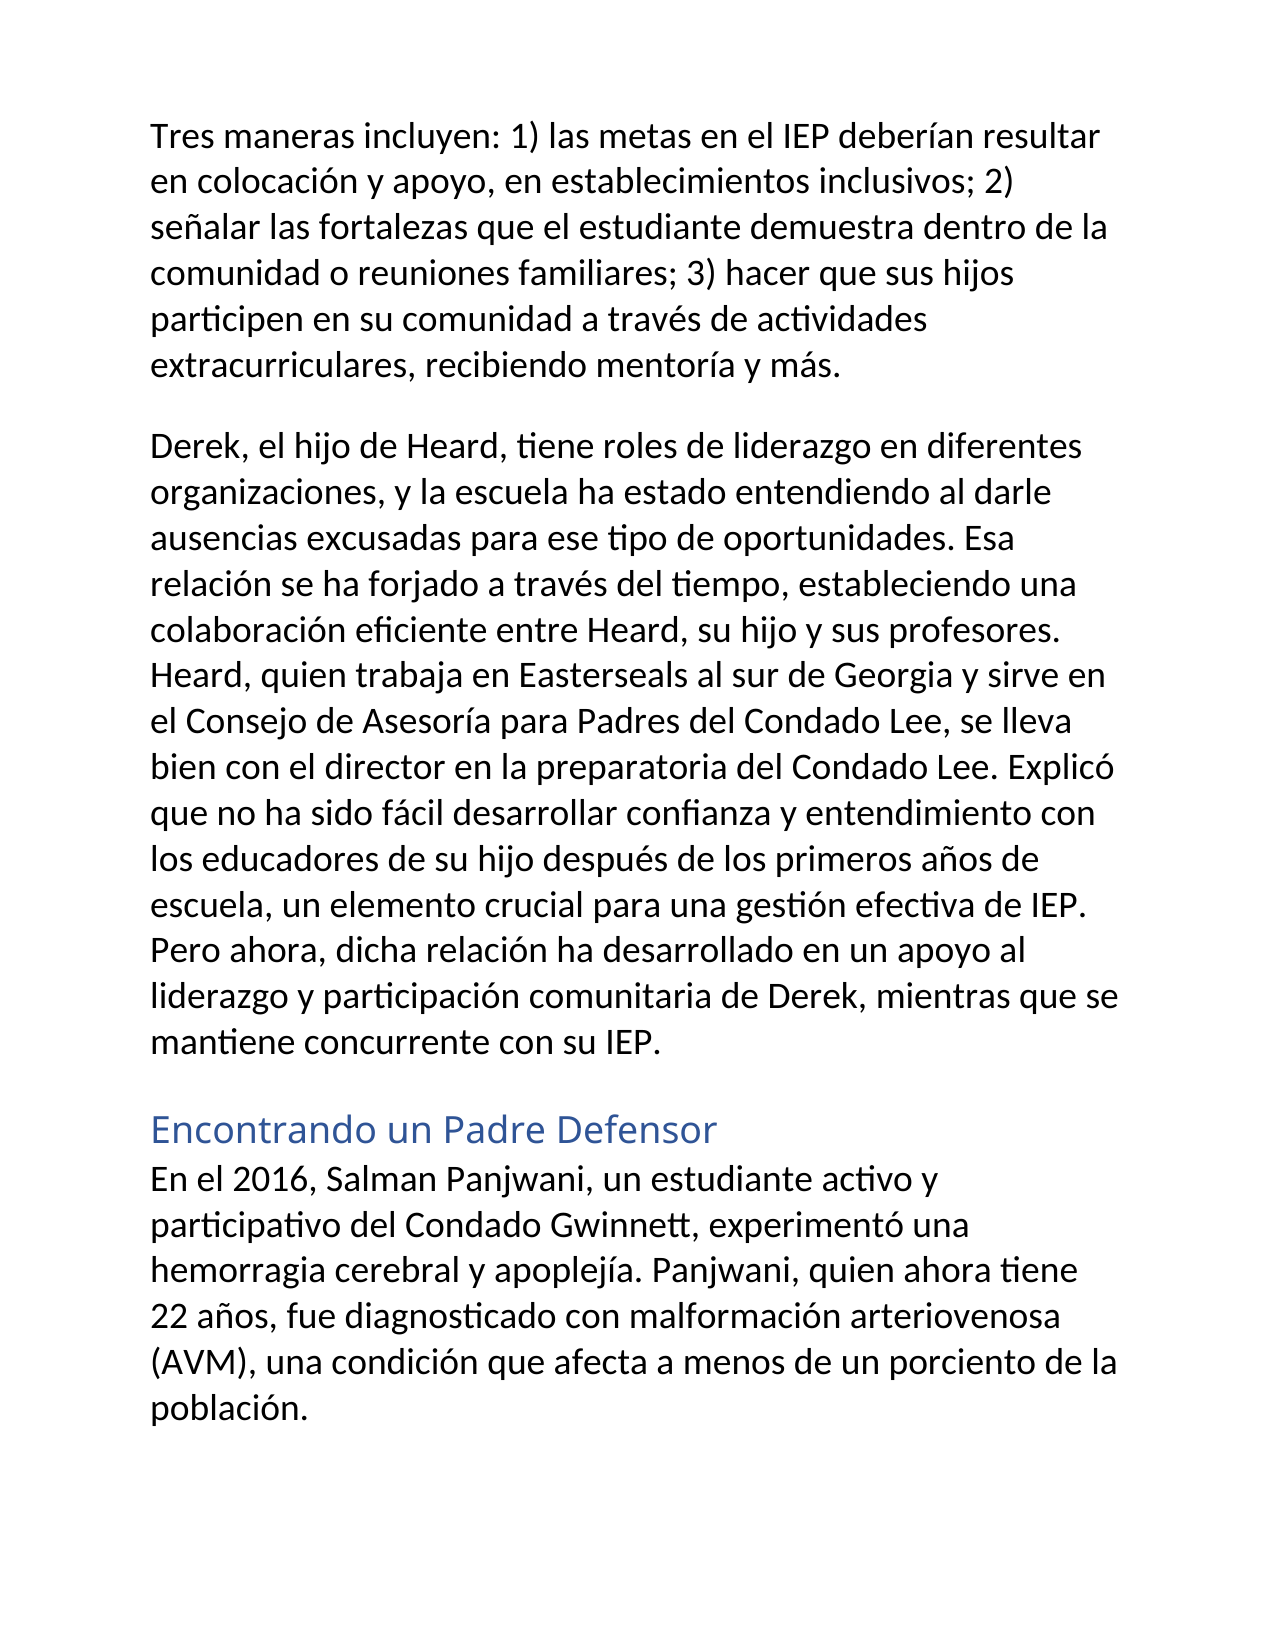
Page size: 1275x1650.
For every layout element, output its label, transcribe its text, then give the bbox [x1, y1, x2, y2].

subtitle Encontrando un Padre Defensor [150, 1104, 1125, 1155]
text En el 2016, Salman Panjwani, un estudiante activo y participativo del Condado Gwinnett, experimentó una hemorragia cerebral y apoplejía. Panjwani, quien ahora tiene 22 años, fue diagnosticado con malformación arteriovenosa (AVM), una condición que afecta a menos de un porciento de la población. [150, 1155, 1125, 1430]
text Heard, quien trabaja en Easterseals al sur de Georgia y sirve en el Consejo de Asesoría para Padres del Condado Lee, se lleva bien con el director en la preparatoria del Condado Lee. Explicó que no ha sido fácil desarrollar confianza y entendimiento con los educadores de su hijo después de los primeros años de escuela, un elemento crucial para una gestión efectiva de IEP. Pero ahora, dicha relación ha desarrollado en un apoyo al liderazgo y participación comunitaria de Derek, mientras que se mantiene concurrente con su IEP. [150, 651, 1125, 1064]
text Tres maneras incluyen: 1) las metas en el IEP deberían resultar en colocación y apoyo, en establecimientos inclusivos; 2) señalar las fortalezas que el estudiante demuestra dentro de la comunidad o reuniones familiares; 3) hacer que sus hijos participen en su comunidad a través de actividades extracurriculares, recibiendo mentoría y más. [150, 112, 1125, 387]
text Derek, el hijo de Heard, tiene roles de liderazgo en diferentes organizaciones, y la escuela ha estado entendiendo al darle ausencias excusadas para ese tipo de oportunidades. Esa relación se ha forjado a través del tiempo, estableciendo una colaboración eficiente entre Heard, su hijo y sus profesores. [150, 422, 1125, 651]
